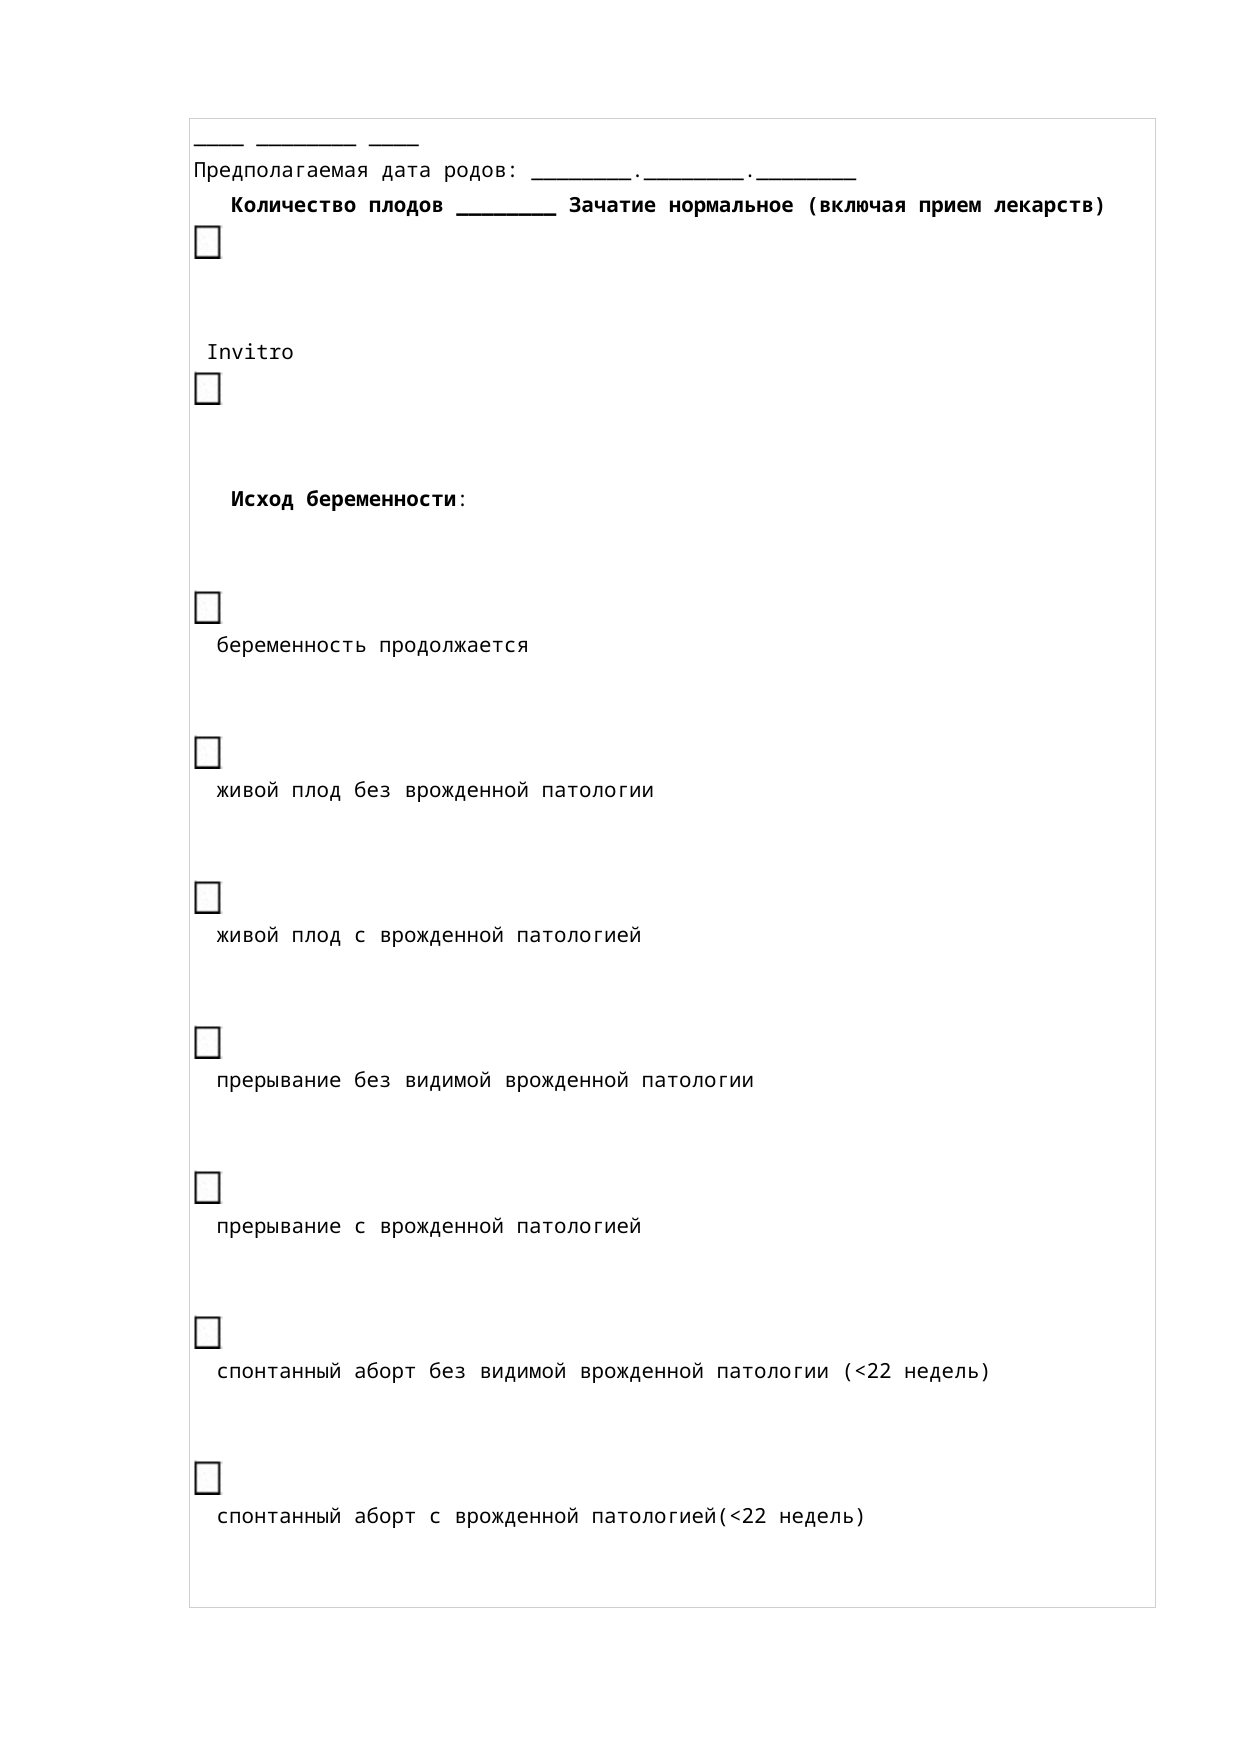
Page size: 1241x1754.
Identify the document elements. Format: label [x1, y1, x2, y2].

picture [193, 371, 223, 405]
picture [193, 1315, 223, 1349]
picture [193, 225, 223, 259]
table_header [190, 119, 1155, 1607]
picture [193, 880, 223, 914]
picture [193, 1025, 223, 1059]
picture [193, 1460, 223, 1495]
picture [193, 1170, 223, 1204]
picture [193, 590, 223, 624]
picture [193, 735, 223, 769]
